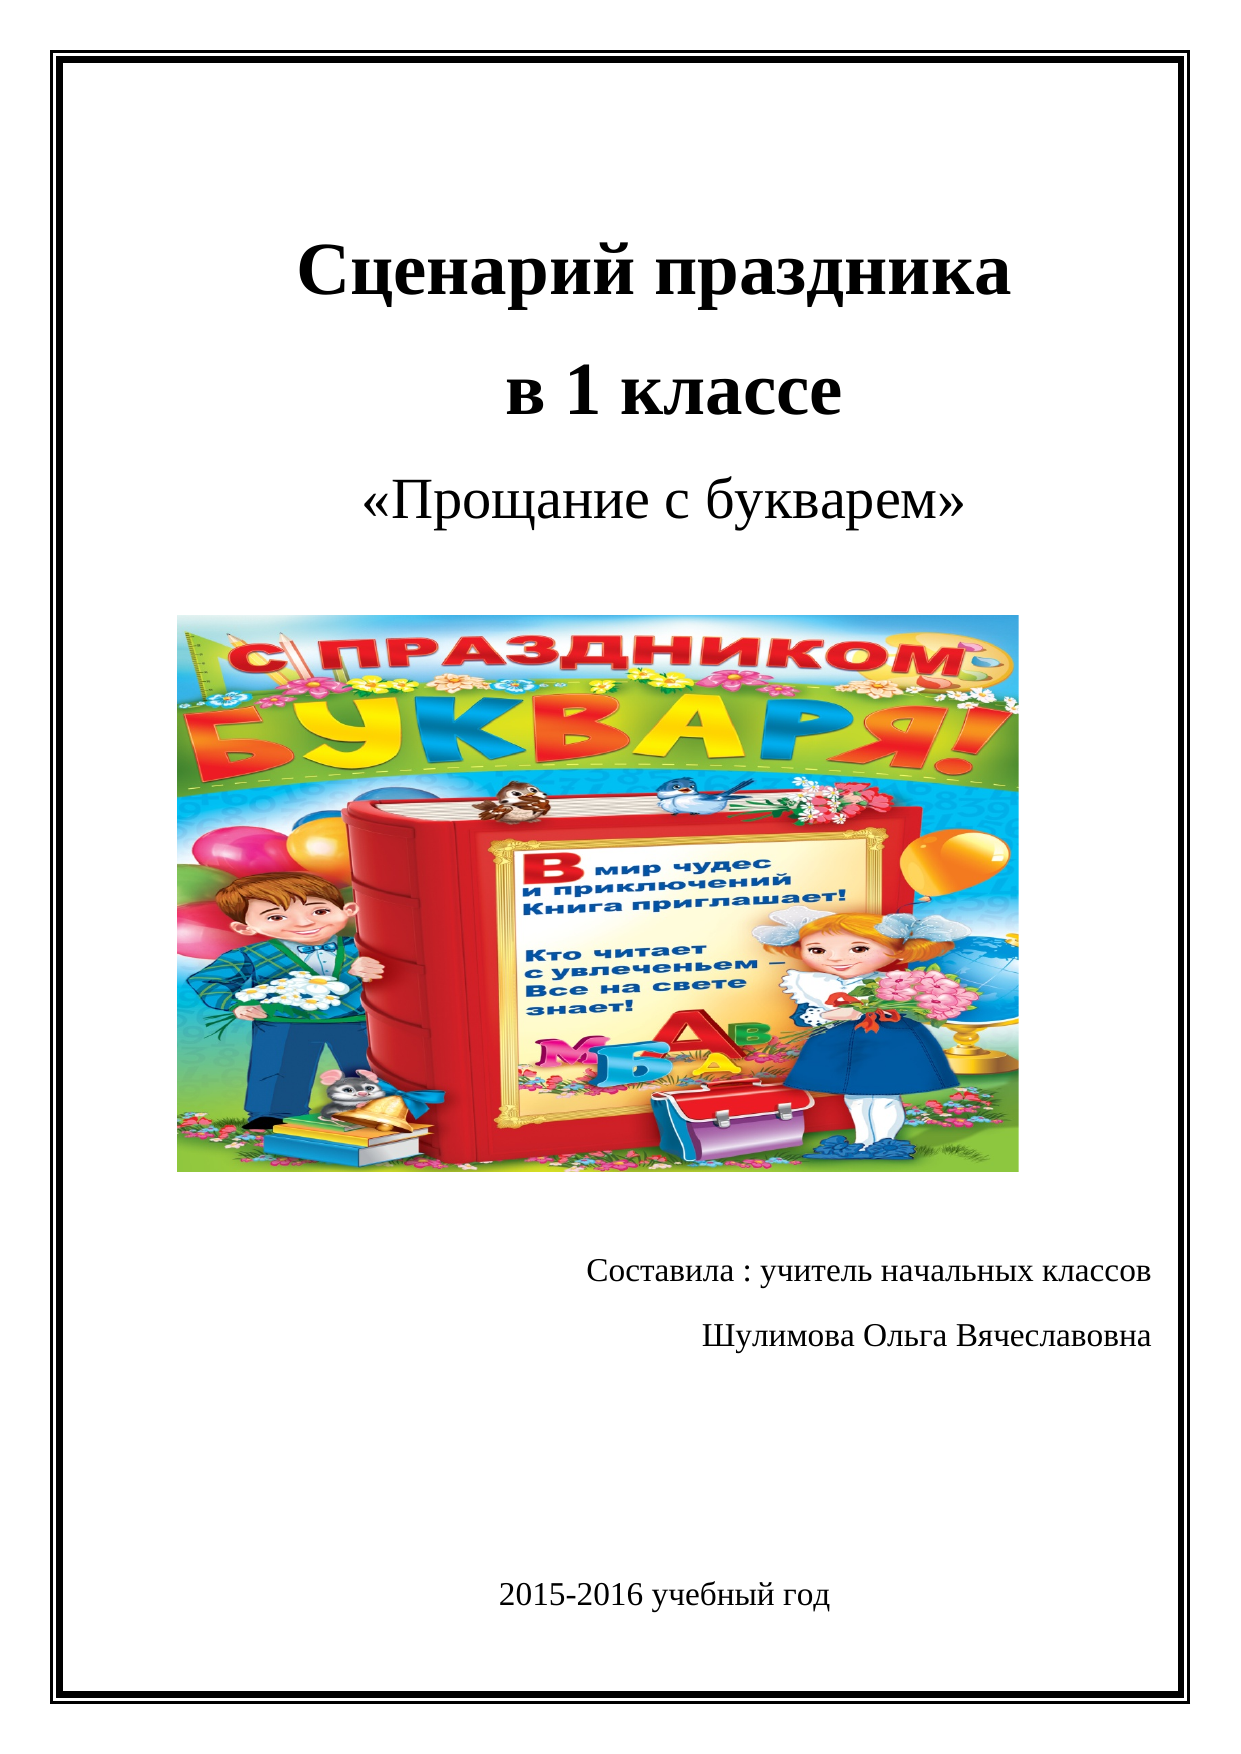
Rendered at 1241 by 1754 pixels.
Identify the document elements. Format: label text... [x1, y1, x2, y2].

text Шулимова Ольга Вячеславовна [177, 1315, 1152, 1353]
text Составила : учитель начальных классов [177, 1250, 1152, 1288]
text Сценарий праздника [177, 224, 1152, 310]
text 2015-2016 учебный год [177, 1574, 1152, 1613]
picture [177, 615, 1019, 1172]
text в 1 классе [177, 344, 1152, 430]
text «Прощание с букварем» [177, 464, 1152, 531]
